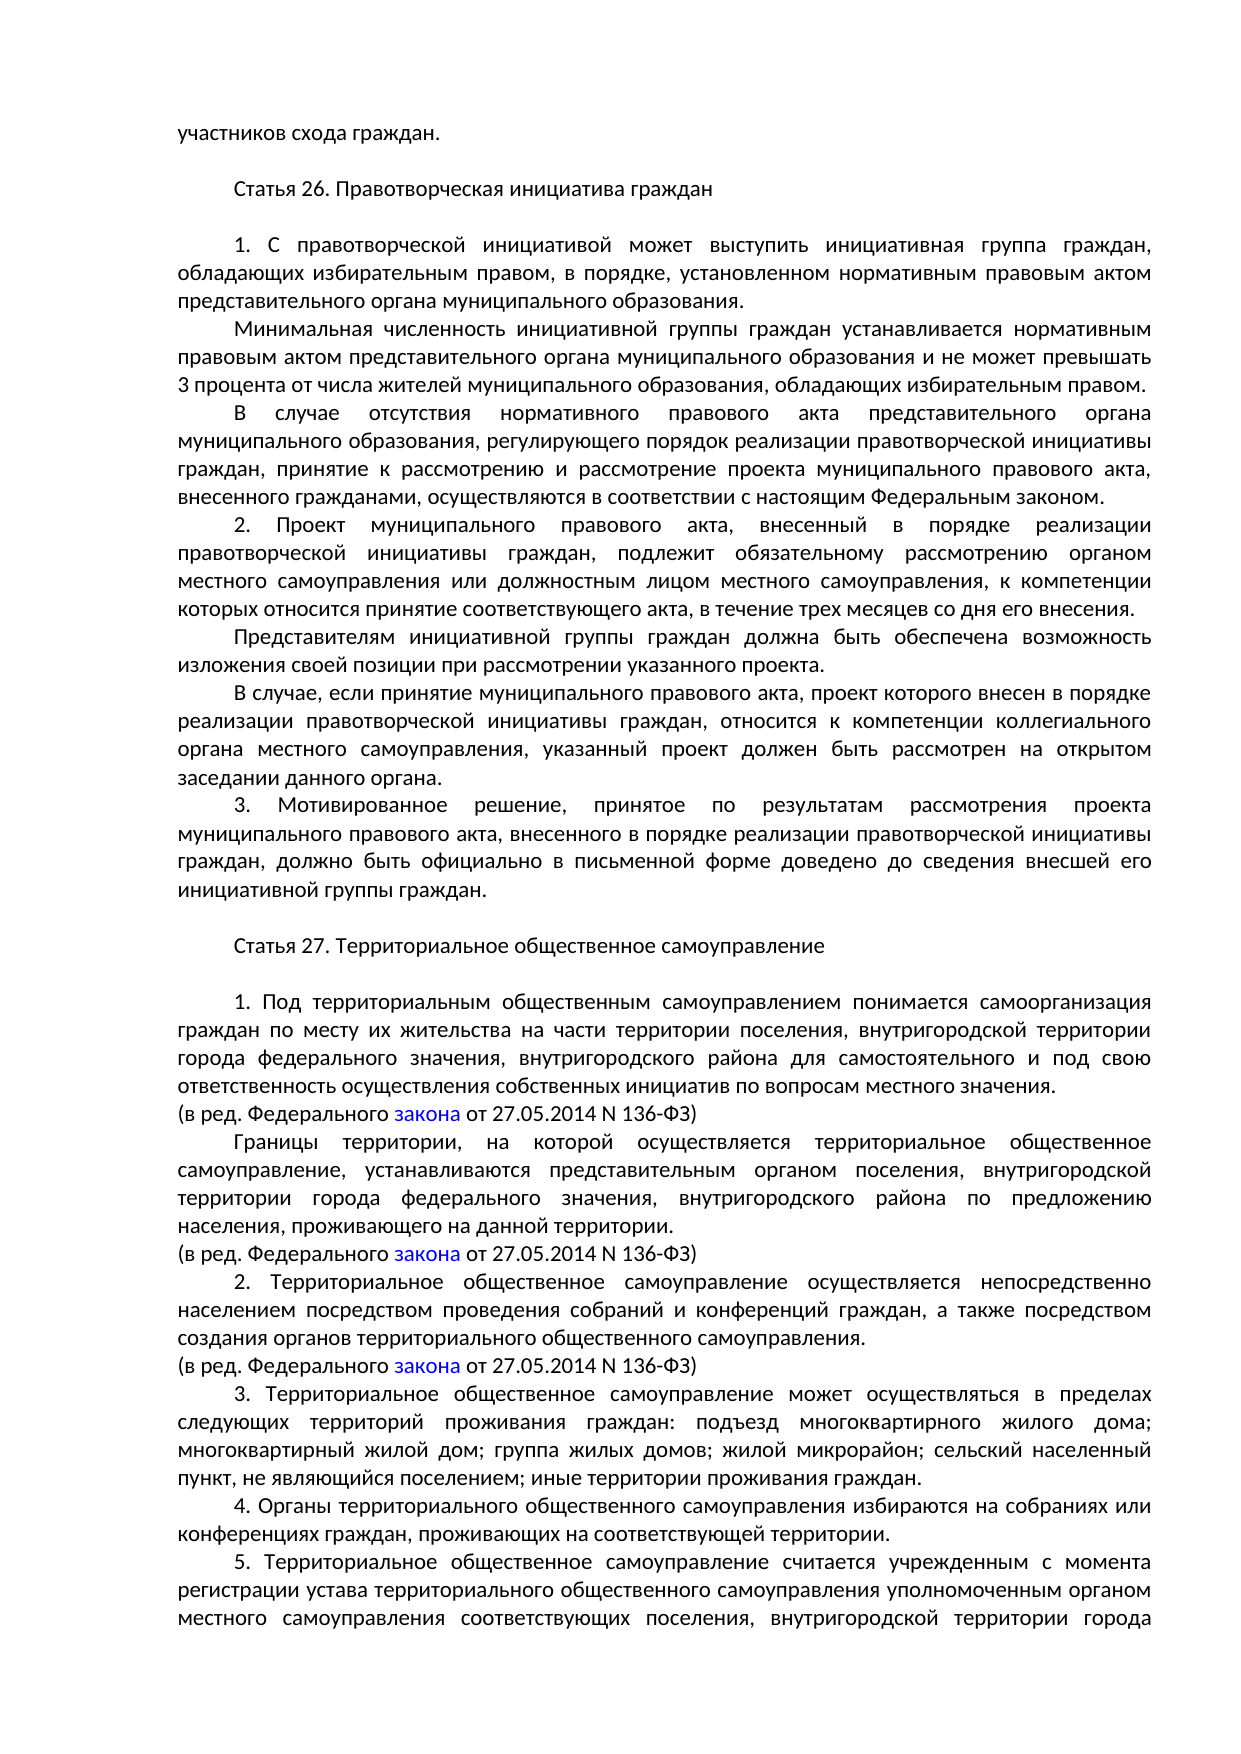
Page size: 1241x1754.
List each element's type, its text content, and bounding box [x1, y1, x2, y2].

text 1. Под территориальным общественным самоуправлением понимается самоорганизация граждан по месту их жительства на части территории поселения, внутригородской территории города федерального значения, внутригородского района для самостоятельного и под свою ответственность осуществления собственных инициатив по вопросам местного значения. [177, 987, 1152, 1099]
text 2. Территориальное общественное самоуправление осуществляется непосредственно населением посредством проведения собраний и конференций граждан, а также посредством создания органов территориального общественного самоуправления. [177, 1267, 1152, 1351]
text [177, 1547, 1152, 1631]
text (в ред. Федерального закона от 27.05.2014 N 136-ФЗ) [177, 1239, 1152, 1267]
text Представителям инициативной группы граждан должна быть обеспечена возможность изложения своей позиции при рассмотрении указанного проекта. [177, 622, 1152, 678]
text В случае, если принятие муниципального правового акта, проект которого внесен в порядке реализации правотворческой инициативы граждан, относится к компетенции коллегиального органа местного самоуправления, указанный проект должен быть рассмотрен на открытом заседании данного органа. [177, 678, 1152, 791]
text 1. С правотворческой инициативой может выступить инициативная группа граждан, обладающих избирательным правом, в порядке, установленном нормативным правовым актом представительного органа муниципального образования. [177, 230, 1152, 314]
text Границы территории, на которой осуществляется территориальное общественное самоуправление, устанавливаются представительным органом поселения, внутригородской территории города федерального значения, внутригородского района по предложению населения, проживающего на данной территории. [177, 1127, 1152, 1239]
text (в ред. Федерального закона от 27.05.2014 N 136-ФЗ) [177, 1099, 1152, 1127]
text Статья 27. Территориальное общественное самоуправление [177, 931, 1152, 959]
text 4. Органы территориального общественного самоуправления избираются на собраниях или конференциях граждан, проживающих на соответствующей территории. [177, 1491, 1152, 1547]
text 3. Территориальное общественное самоуправление может осуществляться в пределах следующих территорий проживания граждан: подъезд многоквартирного жилого дома; многоквартирный жилой дом; группа жилых домов; жилой микрорайон; сельский населенный пункт, не являющийся поселением; иные территории проживания граждан. [177, 1379, 1152, 1491]
text В случае отсутствия нормативного правового акта представительного органа муниципального образования, регулирующего порядок реализации правотворческой инициативы граждан, принятие к рассмотрению и рассмотрение проекта муниципального правового акта, внесенного гражданами, осуществляются в соответствии с настоящим Федеральным законом. [177, 398, 1152, 510]
text 3. Мотивированное решение, принятое по результатам рассмотрения проекта муниципального правового акта, внесенного в порядке реализации правотворческой инициативы граждан, должно быть официально в письменной форме доведено до сведения внесшей его инициативной группы граждан. [177, 791, 1152, 903]
text Минимальная численность инициативной группы граждан устанавливается нормативным правовым актом представительного органа муниципального образования и не может превышать 3 процента от числа жителей муниципального образования, обладающих избирательным правом. [177, 314, 1152, 398]
text Статья 26. Правотворческая инициатива граждан [177, 174, 1152, 202]
text (в ред. Федерального закона от 27.05.2014 N 136-ФЗ) [177, 1351, 1152, 1379]
text 2. Проект муниципального правового акта, внесенный в порядке реализации правотворческой инициативы граждан, подлежит обязательному рассмотрению органом местного самоуправления или должностным лицом местного самоуправления, к компетенции которых относится принятие соответствующего акта, в течение трех месяцев со дня его внесения. [177, 510, 1152, 622]
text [177, 118, 1152, 146]
